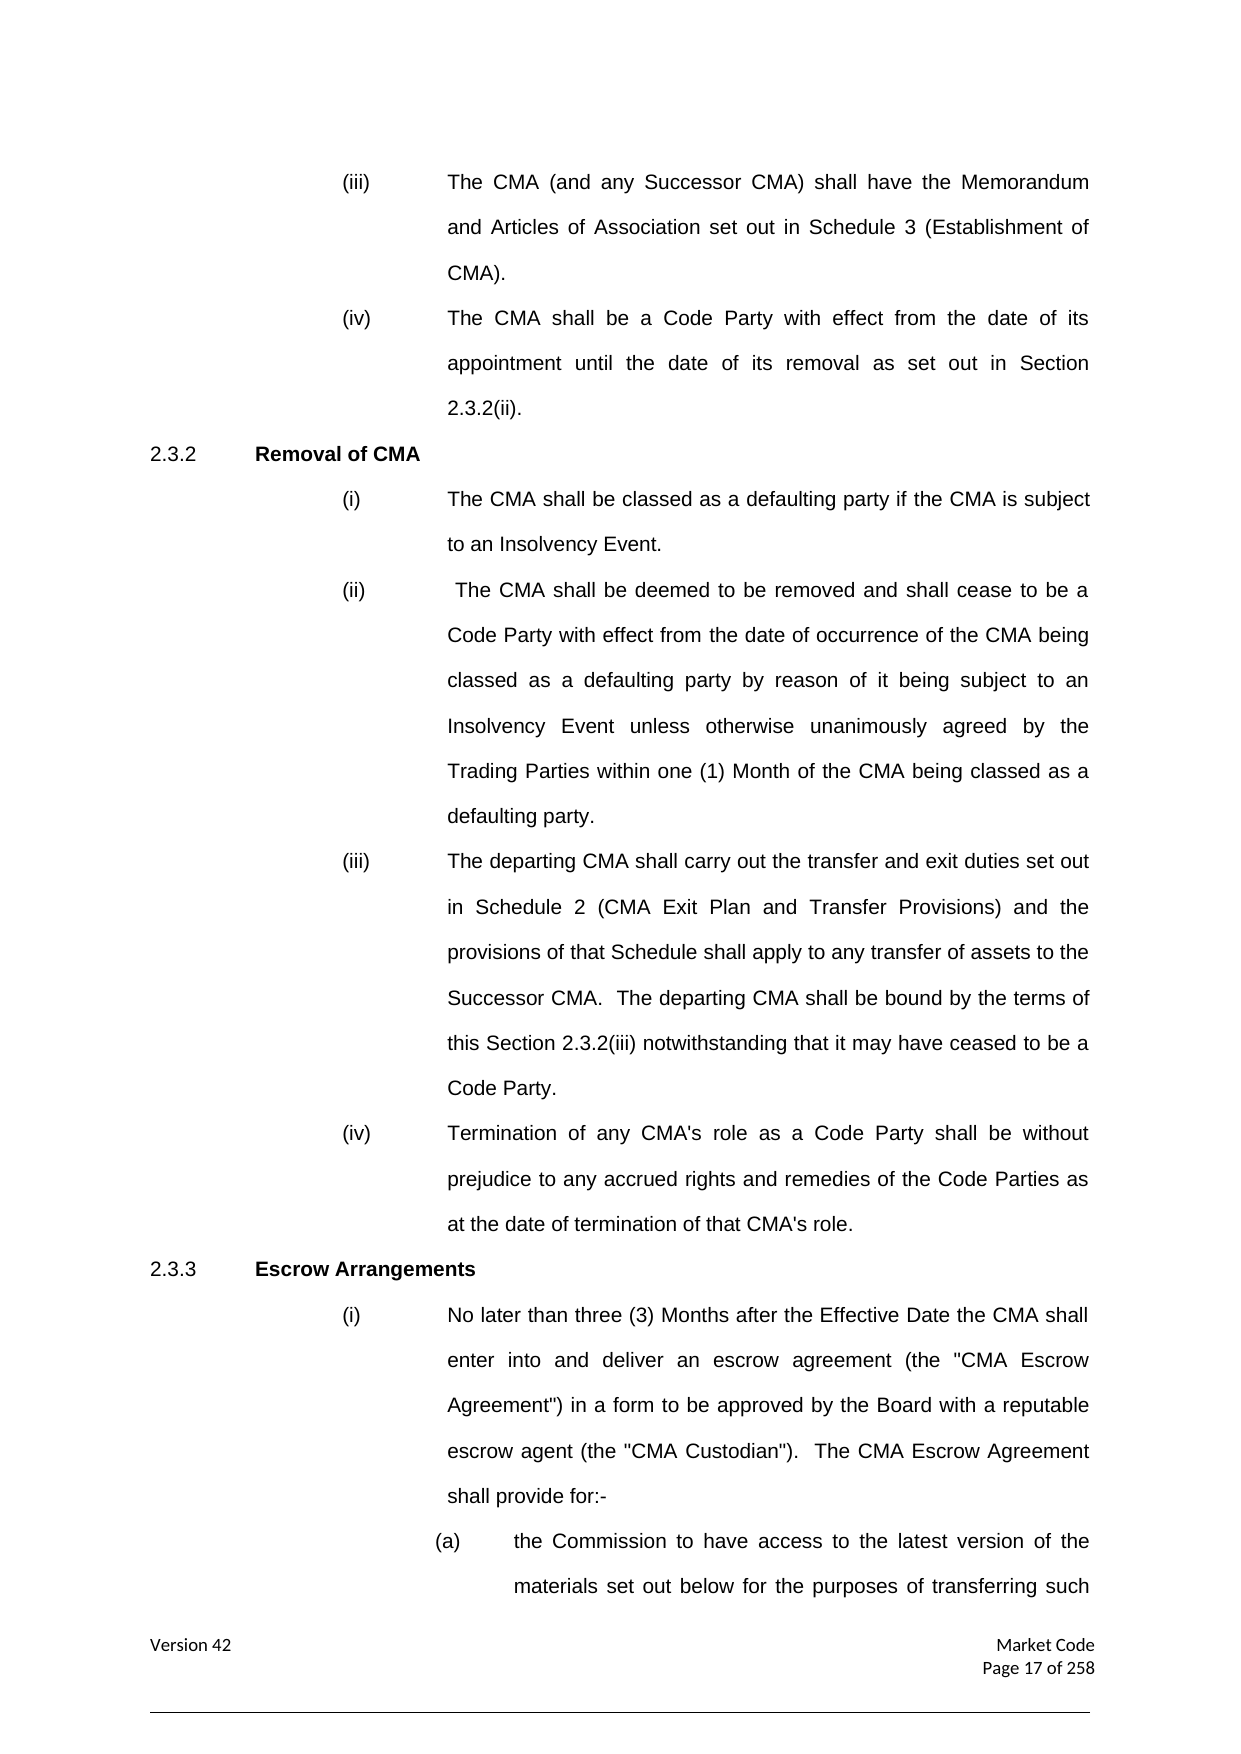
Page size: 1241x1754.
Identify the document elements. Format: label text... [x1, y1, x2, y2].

text The (and any Successor ) shall have the Memorandum and Articles of Association set out in Schedule 3 (Establishment of ). [342, 153, 1090, 289]
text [435, 1512, 1090, 1603]
text The shall be deemed to be removed and shall cease to be a Code Party with effect from the date of occurrence of the being classed as a defaulting party by reason of it being subject to an Insolvency Event unless otherwise unanimously agreed by the Trading Parties within one (1) Month of the being classed as a defaulting party. [342, 561, 1090, 833]
text Termination of any 's role as a Code Party shall be without prejudice to any accrued rights and remedies of the Code Parties as at the date of termination of that 's role. [342, 1104, 1090, 1241]
text Escrow Arrangements [150, 1241, 1090, 1286]
text The departing shall carry out the transfer and exit duties set out in Schedule 2 ( Exit Plan and Transfer Provisions) and the provisions of that Schedule shall apply to any transfer of assets to the Successor . The departing shall be bound by the terms of this Section 2.3.2(iii) notwithstanding that it may have ceased to be a Code Party. [342, 833, 1090, 1104]
text No later than three (3) Months after the Effective Date the shall enter into and deliver an escrow agreement (the " Escrow Agreement") in a form to be approved by the Board with a reputable escrow agent (the " Custodian"). The Escrow Agreement shall provide for:- [342, 1286, 1090, 1512]
text The shall be a Code Party with effect from the date of its appointment until the date of its removal as set out in Section 2.3.2(ii). [342, 289, 1090, 425]
text The shall be classed as a defaulting party if the is subject to an Insolvency Event. [342, 470, 1090, 561]
text Removal of [150, 425, 1090, 470]
